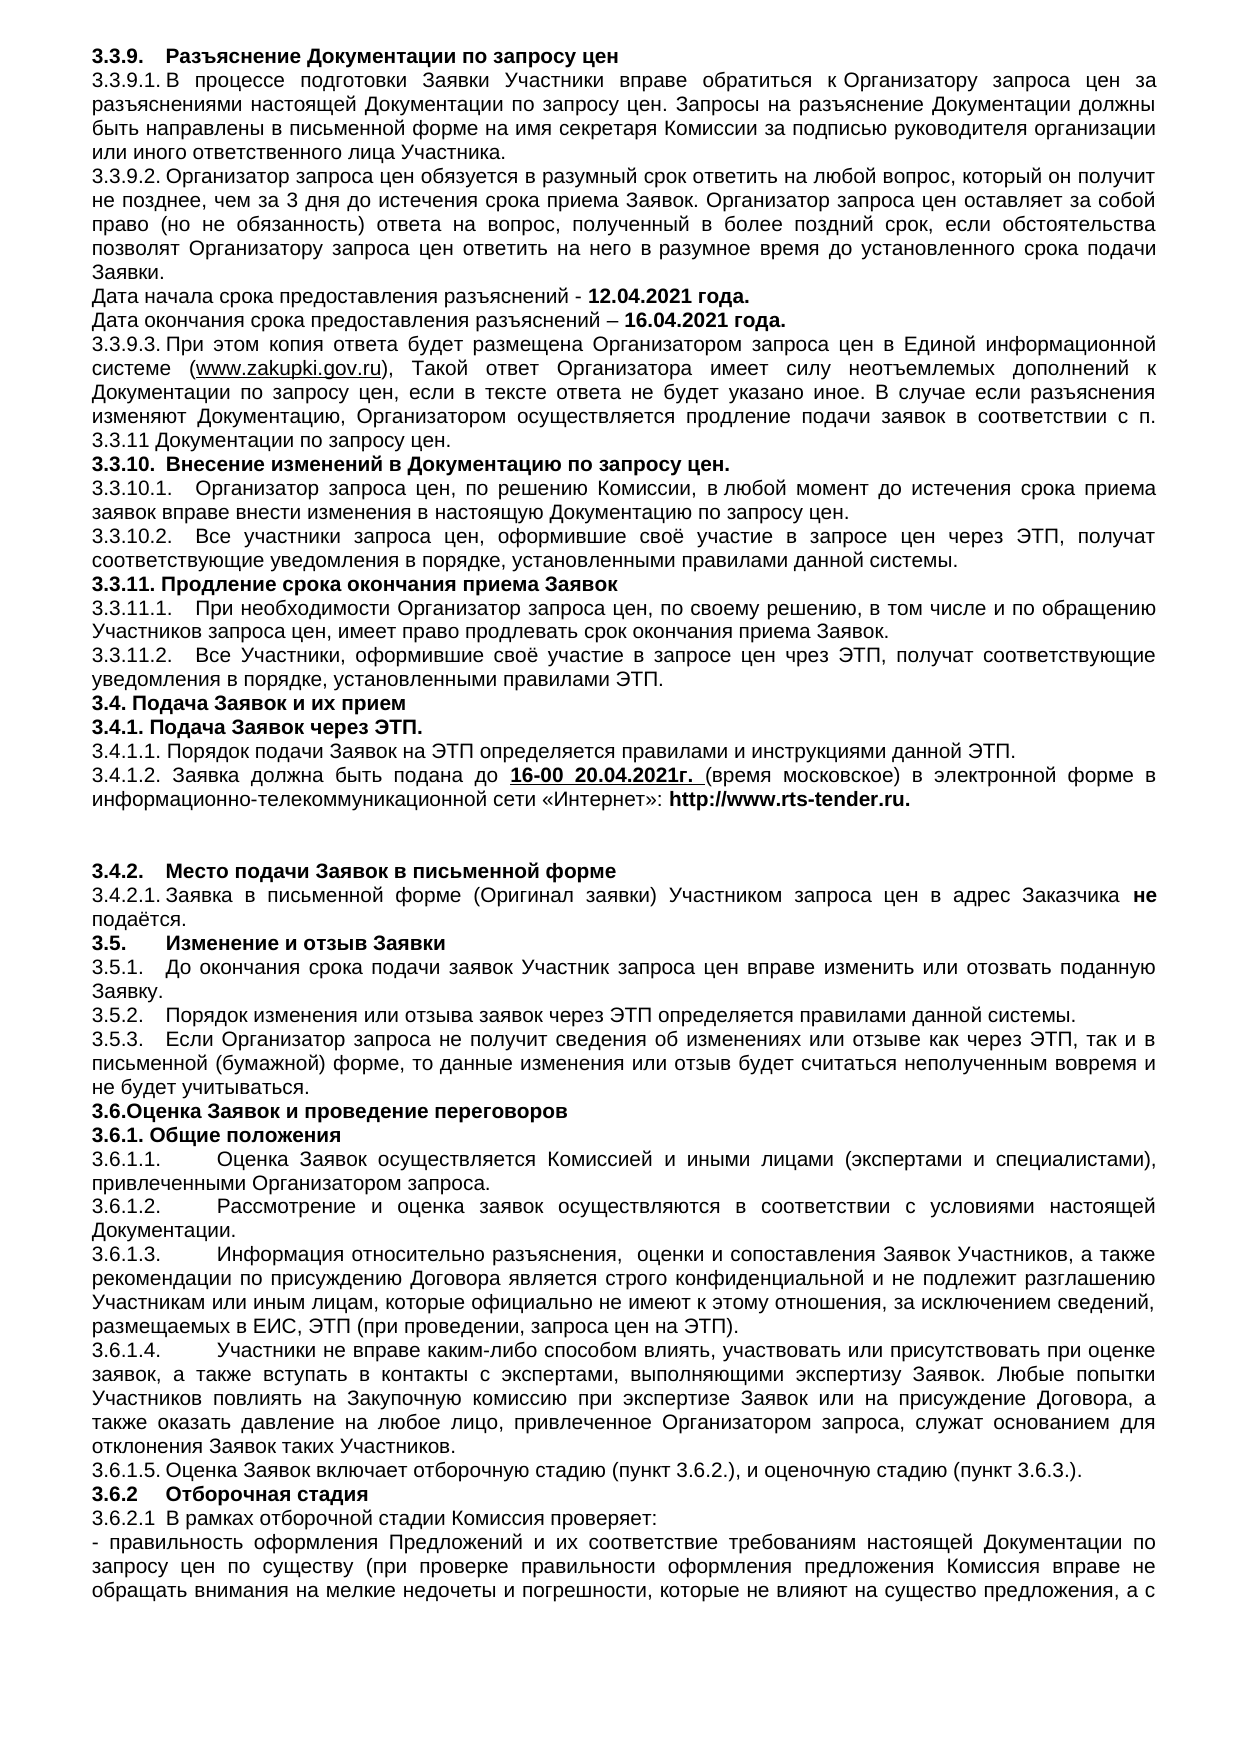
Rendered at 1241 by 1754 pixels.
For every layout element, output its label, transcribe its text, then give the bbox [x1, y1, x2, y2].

list До окончания срока подачи заявок Участник запроса цен вправе изменить или отозвать поданную Заявку. [92, 955, 1157, 1003]
list Оценка Заявок включает отборочную стадию (пункт 3.6.2.), и оценочную стадию (пункт 3.6.3.). [92, 1458, 1157, 1482]
subtitle 3.3.11. Продление срока окончания приема Заявок [92, 571, 1157, 595]
subtitle Место подачи Заявок в письменной форме [92, 859, 1157, 883]
subtitle 3.4. Подача Заявок и их прием [92, 691, 1157, 715]
list В рамках отборочной стадии Комиссия проверяет: [92, 1506, 1157, 1530]
text 3.4.1.1. Порядок подачи Заявок на ЭТП определяется правилами и инструкциями данной ЭТП. [92, 739, 1157, 763]
subtitle 3.6.1. Общие положения [92, 1122, 1157, 1146]
subtitle Внесение изменений в Документацию по запросу цен. [92, 452, 1157, 476]
list Все участники запроса цен, оформившие своё участие в запросе цен через ЭТП, получат соответствующие уведомления в порядке, установленными правилами данной системы. [92, 523, 1157, 571]
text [92, 1530, 1157, 1602]
list При необходимости Организатор запроса цен, по своему решению, в том числе и по обращению Участников запроса цен, имеет право продлевать срок окончания приема Заявок. [92, 595, 1157, 643]
list Рассмотрение и оценка заявок осуществляются в соответствии с условиями настоящей Документации. [92, 1194, 1157, 1242]
list Информация относительно разъяснения, оценки и сопоставления Заявок Участников, а также рекомендации по присуждению Договора является строго конфиденциальной и не подлежит разглашению Участникам или иным лицам, которые официально не имеют к этому отношения, за исключением сведений, размещаемых в ЕИС, ЭТП (при проведении, запроса цен на ЭТП). [92, 1242, 1157, 1338]
list Если Организатор запроса не получит сведения об изменениях или отзыве как через ЭТП, так и в письменной (бумажной) форме, то данные изменения или отзыв будет считаться неполученным вовремя и не будет учитываться. [92, 1027, 1157, 1098]
list Участники не вправе каким-либо способом влиять, участвовать или присутствовать при оценке заявок, а также вступать в контакты с экспертами, выполняющими экспертизу Заявок. Любые попытки Участников повлиять на Закупочную комиссию при экспертизе Заявок или на присуждение Договора, а также оказать давление на любое лицо, привлеченное Организатором запроса, служат основанием для отклонения Заявок таких Участников. [92, 1338, 1157, 1458]
text 3.4.1.2. Заявка должна быть подана до 16-00 20.04.2021г. (время московское) в электронной форме в информационно-телекоммуникационной сети «Интернет»: http://www.rts-tender.ru. [92, 763, 1157, 811]
text Дата начала срока предоставления разъяснений - 12.04.2021 года. [92, 284, 1157, 308]
subtitle Изменение и отзыв Заявки [92, 931, 1157, 955]
subtitle 3.6.Оценка Заявок и проведение переговоров [92, 1098, 1157, 1122]
list Организатор запроса цен, по решению Комиссии, в любой момент до истечения срока приема заявок вправе внести изменения в настоящую Документацию по запросу цен. [92, 476, 1157, 523]
list При этом копия ответа будет размещена Организатором запроса цен в Единой информационной системе (www.zakupki.gov.ru), Такой ответ Организатора имеет силу неотъемлемых дополнений к Документации по запросу цен, если в тексте ответа не будет указано иное. В случае если разъяснения изменяют Документацию, Организатором осуществляется продление подачи заявок в соответствии с п. 3.3.11 Документации по запросу цен. [92, 332, 1157, 452]
list Отборочная стадия [92, 1482, 1157, 1506]
list В процессе подготовки Заявки Участники вправе обратиться к Организатору запроса цен за разъяснениями настоящей Документации по запросу цен. Запросы на разъяснение Документации должны быть направлены в письменной форме на имя секретаря Комиссии за подписью руководителя организации или иного ответственного лица Участника. [92, 68, 1157, 164]
list Оценка Заявок осуществляется Комиссией и иными лицами (экспертами и специалистами), привлеченными Организатором запроса. [92, 1146, 1157, 1194]
text Дата окончания срока предоставления разъяснений – 16.04.2021 года. [92, 308, 1157, 332]
subtitle Разъяснение Документации по запросу цен [92, 44, 1157, 68]
subtitle 3.4.1. Подача Заявок через ЭТП. [92, 715, 1157, 739]
list Организатор запроса цен обязуется в разумный срок ответить на любой вопрос, который он получит не позднее, чем за 3 дня до истечения срока приема Заявок. Организатор запроса цен оставляет за собой право (но не обязанность) ответа на вопрос, полученный в более поздний срок, если обстоятельства позволят Организатору запроса цен ответить на него в разумное время до установленного срока подачи Заявки. [92, 164, 1157, 284]
list Порядок изменения или отзыва заявок через ЭТП определяется правилами данной системы. [92, 1003, 1157, 1027]
list Все Участники, оформившие своё участие в запросе цен чрез ЭТП, получат соответствующие уведомления в порядке, установленными правилами ЭТП. [92, 643, 1157, 691]
list Заявка в письменной форме (Оригинал заявки) Участником запроса цен в адрес Заказчика не подаётся. [92, 883, 1157, 931]
